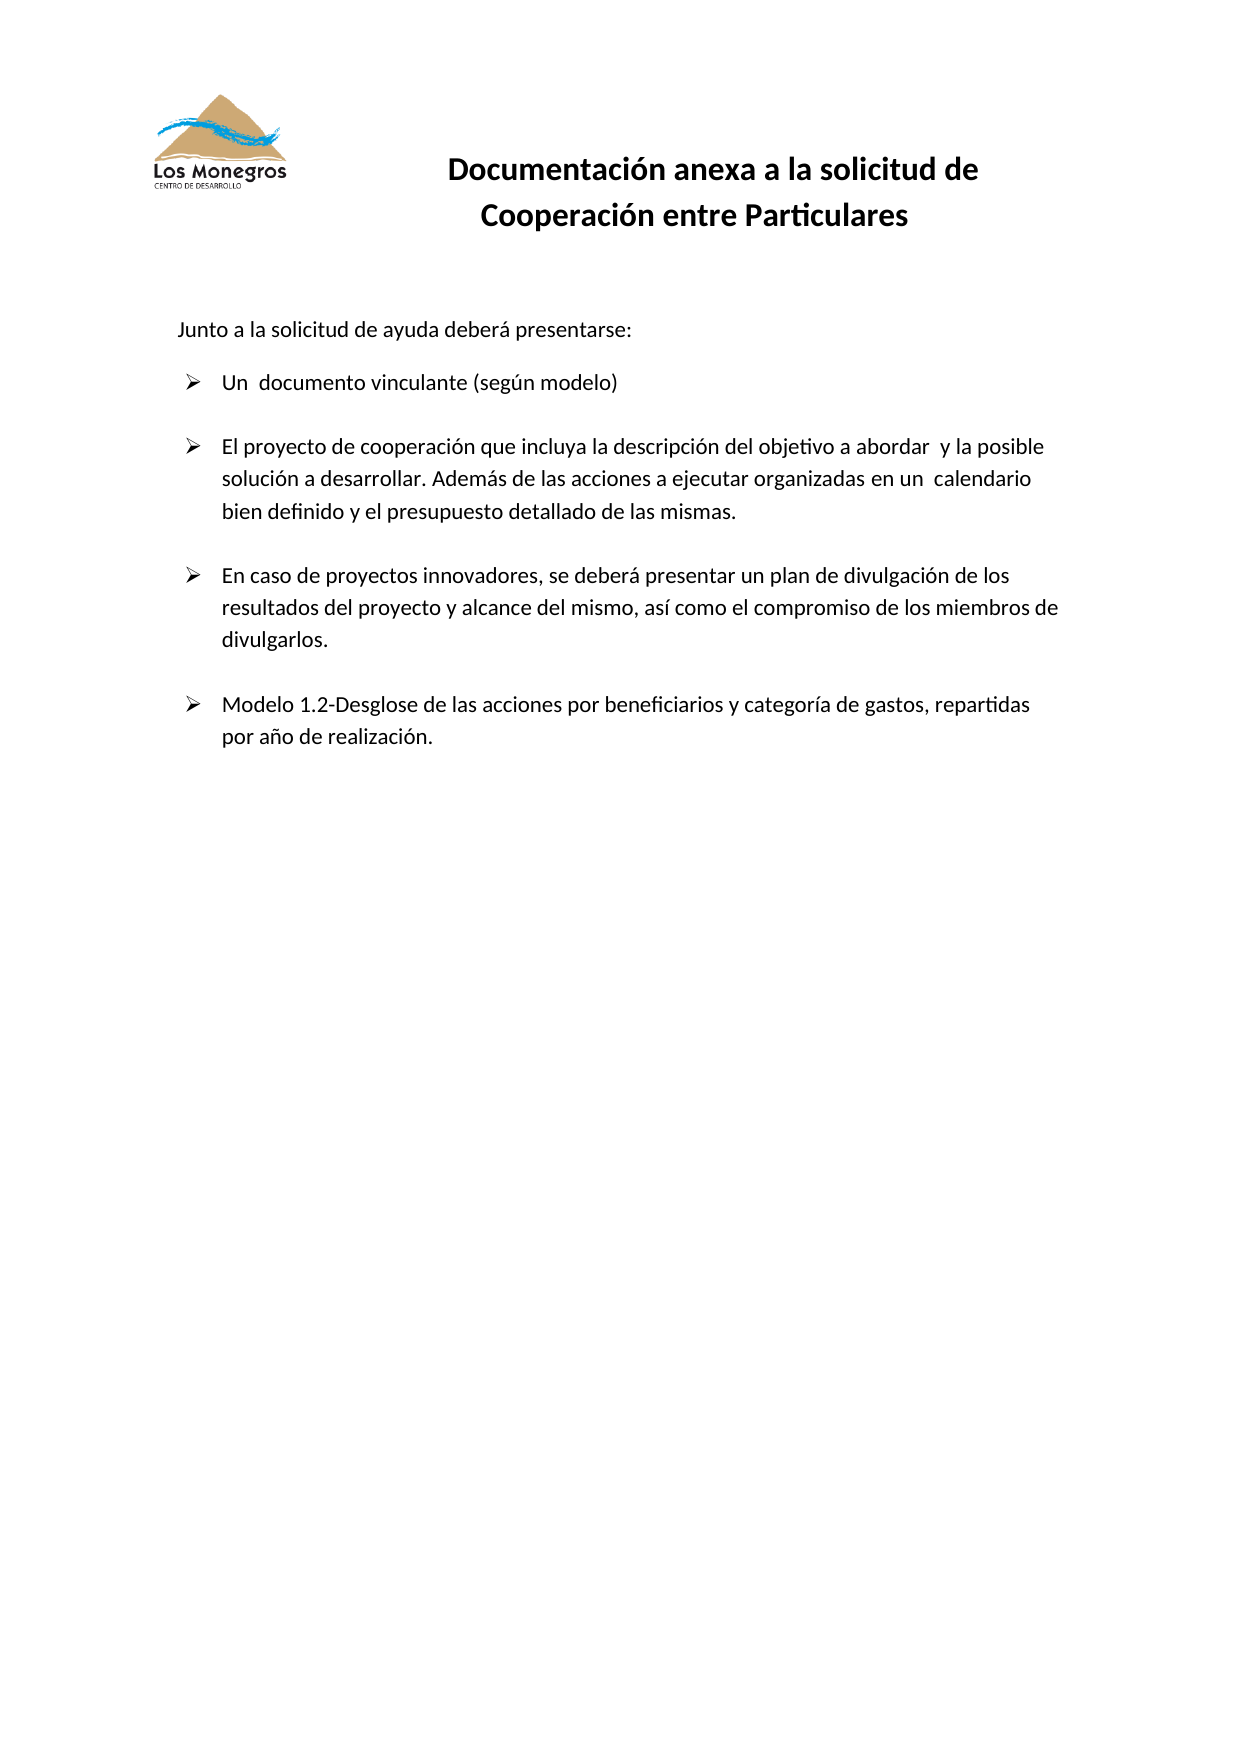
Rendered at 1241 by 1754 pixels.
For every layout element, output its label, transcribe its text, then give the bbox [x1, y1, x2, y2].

text Junto a la solicitud de ayuda deberá presentarse: [177, 315, 1063, 343]
picture [132, 67, 308, 243]
list Un documento vinculante (según modelo) [184, 368, 1063, 396]
list El proyecto de cooperación que incluya la descripción del objetivo a abordar y la posible solución a desarrollar. Además de las acciones a ejecutar organizadas en un calendario bien definido y el presupuesto detallado de las mismas. [184, 432, 1063, 525]
list Modelo 1.2-Desglose de las acciones por beneficiarios y categoría de gastos, repartidas por año de realización. [184, 690, 1063, 750]
text Documentación anexa a la solicitud de Cooperación entre Particulares [308, 148, 1063, 235]
list En caso de proyectos innovadores, se deberá presentar un plan de divulgación de los resultados del proyecto y alcance del mismo, así como el compromiso de los miembros de divulgarlos. [184, 561, 1063, 653]
